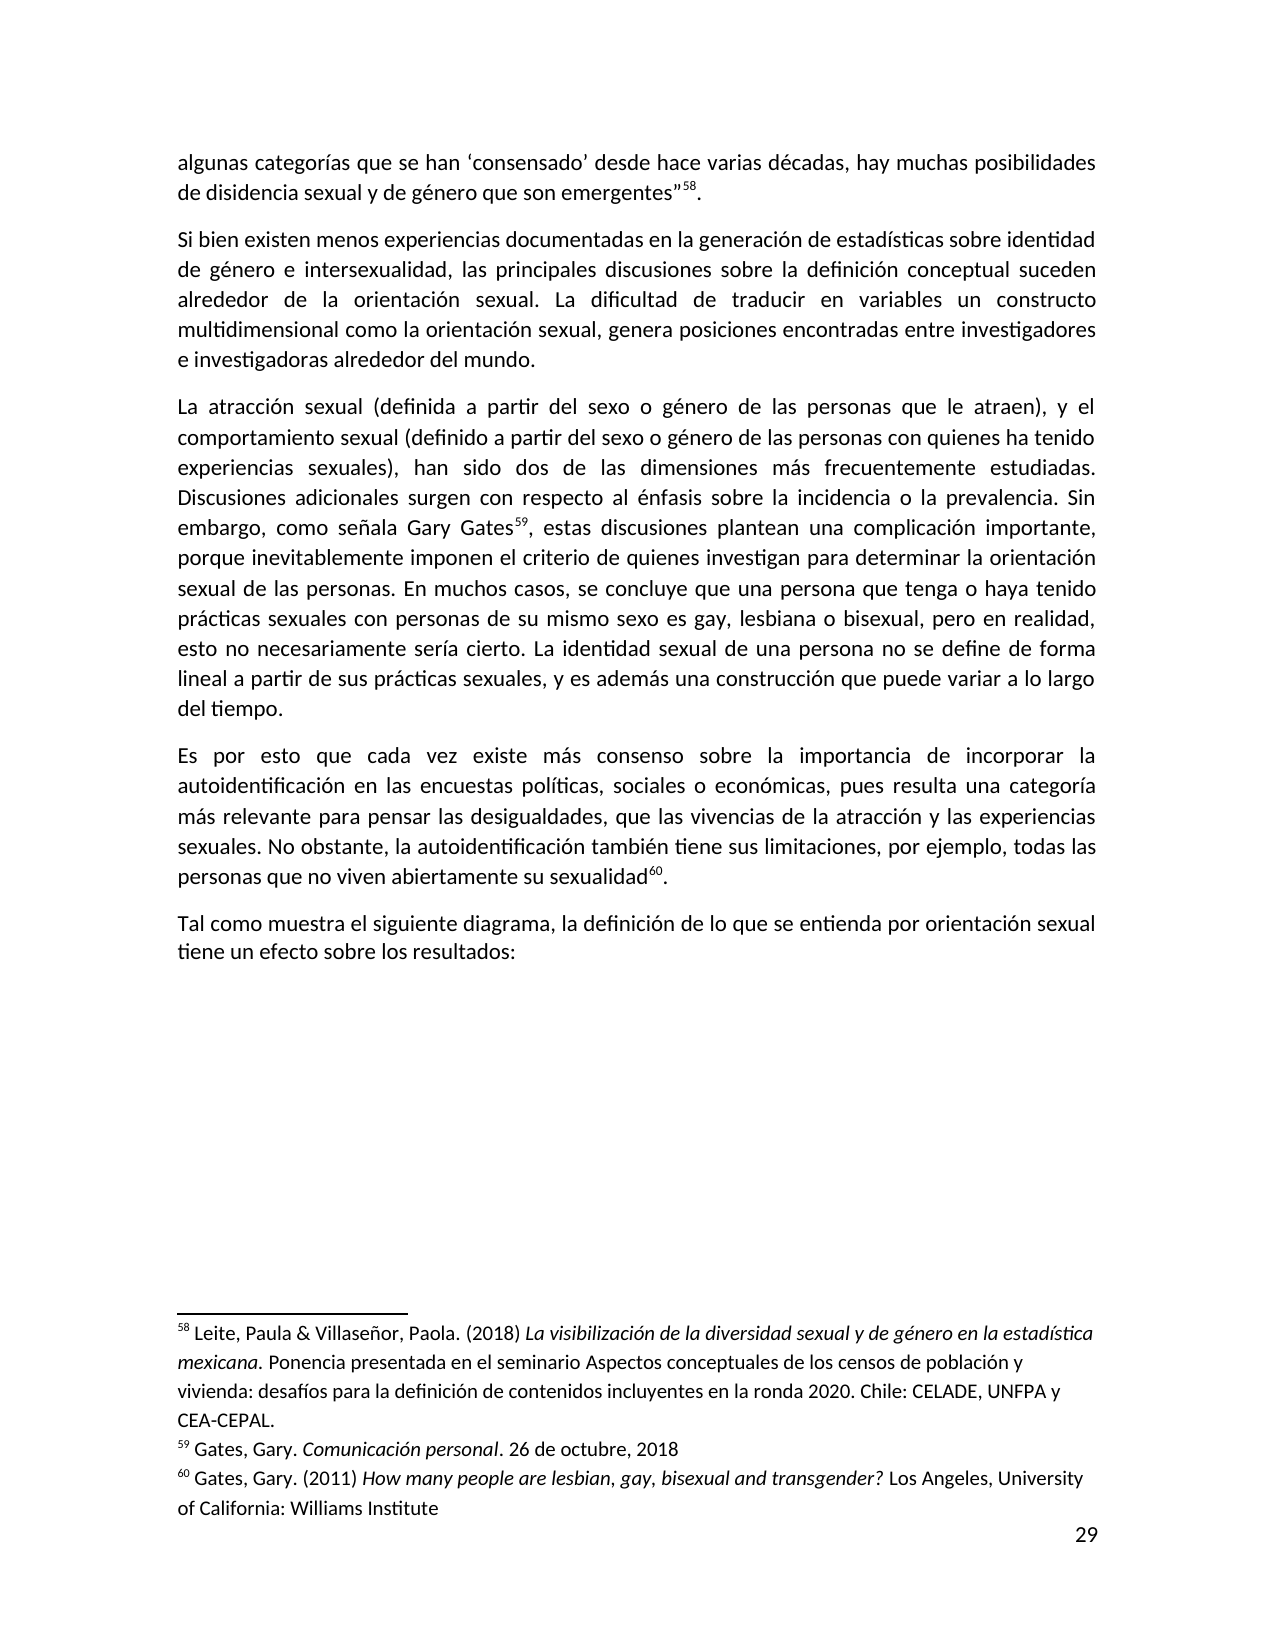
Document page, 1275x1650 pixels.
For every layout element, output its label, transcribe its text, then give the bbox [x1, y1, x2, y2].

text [177, 148, 1098, 206]
text Es por esto que cada vez existe más consenso sobre la importancia de incorporar la autoidentificación en las encuestas políticas, sociales o económicas, pues resulta una categoría más relevante para pensar las desigualdades, que las vivencias de la atracción y las experiencias sexuales. No obstante, la autoidentificación también tiene sus limitaciones, por ejemplo, todas las personas que no viven abiertamente su sexualidad. [177, 741, 1098, 890]
text Si bien existen menos experiencias documentadas en la generación de estadísticas sobre identidad de género e intersexualidad, las principales discusiones sobre la definición conceptual suceden alrededor de la orientación sexual. La dificultad de traducir en variables un constructo multidimensional como la orientación sexual, genera posiciones encontradas entre investigadores e investigadoras alrededor del mundo. [177, 225, 1098, 373]
text Tal como muestra el siguiente diagrama, la definición de lo que se entienda por orientación sexual tiene un efecto sobre los resultados: [177, 909, 1098, 965]
text La atracción sexual (definida a partir del sexo o género de las personas que le atraen), y el comportamiento sexual (definido a partir del sexo o género de las personas con quienes ha tenido experiencias sexuales), han sido dos de las dimensiones más frecuentemente estudiadas. Discusiones adicionales surgen con respecto al énfasis sobre la incidencia o la prevalencia. Sin embargo, como señala Gary Gates, estas discusiones plantean una complicación importante, porque inevitablemente imponen el criterio de quienes investigan para determinar la orientación sexual de las personas. En muchos casos, se concluye que una persona que tenga o haya tenido prácticas sexuales con personas de su mismo sexo es gay, lesbiana o bisexual, pero en realidad, esto no necesariamente sería cierto. La identidad sexual de una persona no se define de forma lineal a partir de sus prácticas sexuales, y es además una construcción que puede variar a lo largo del tiempo. [177, 392, 1098, 722]
